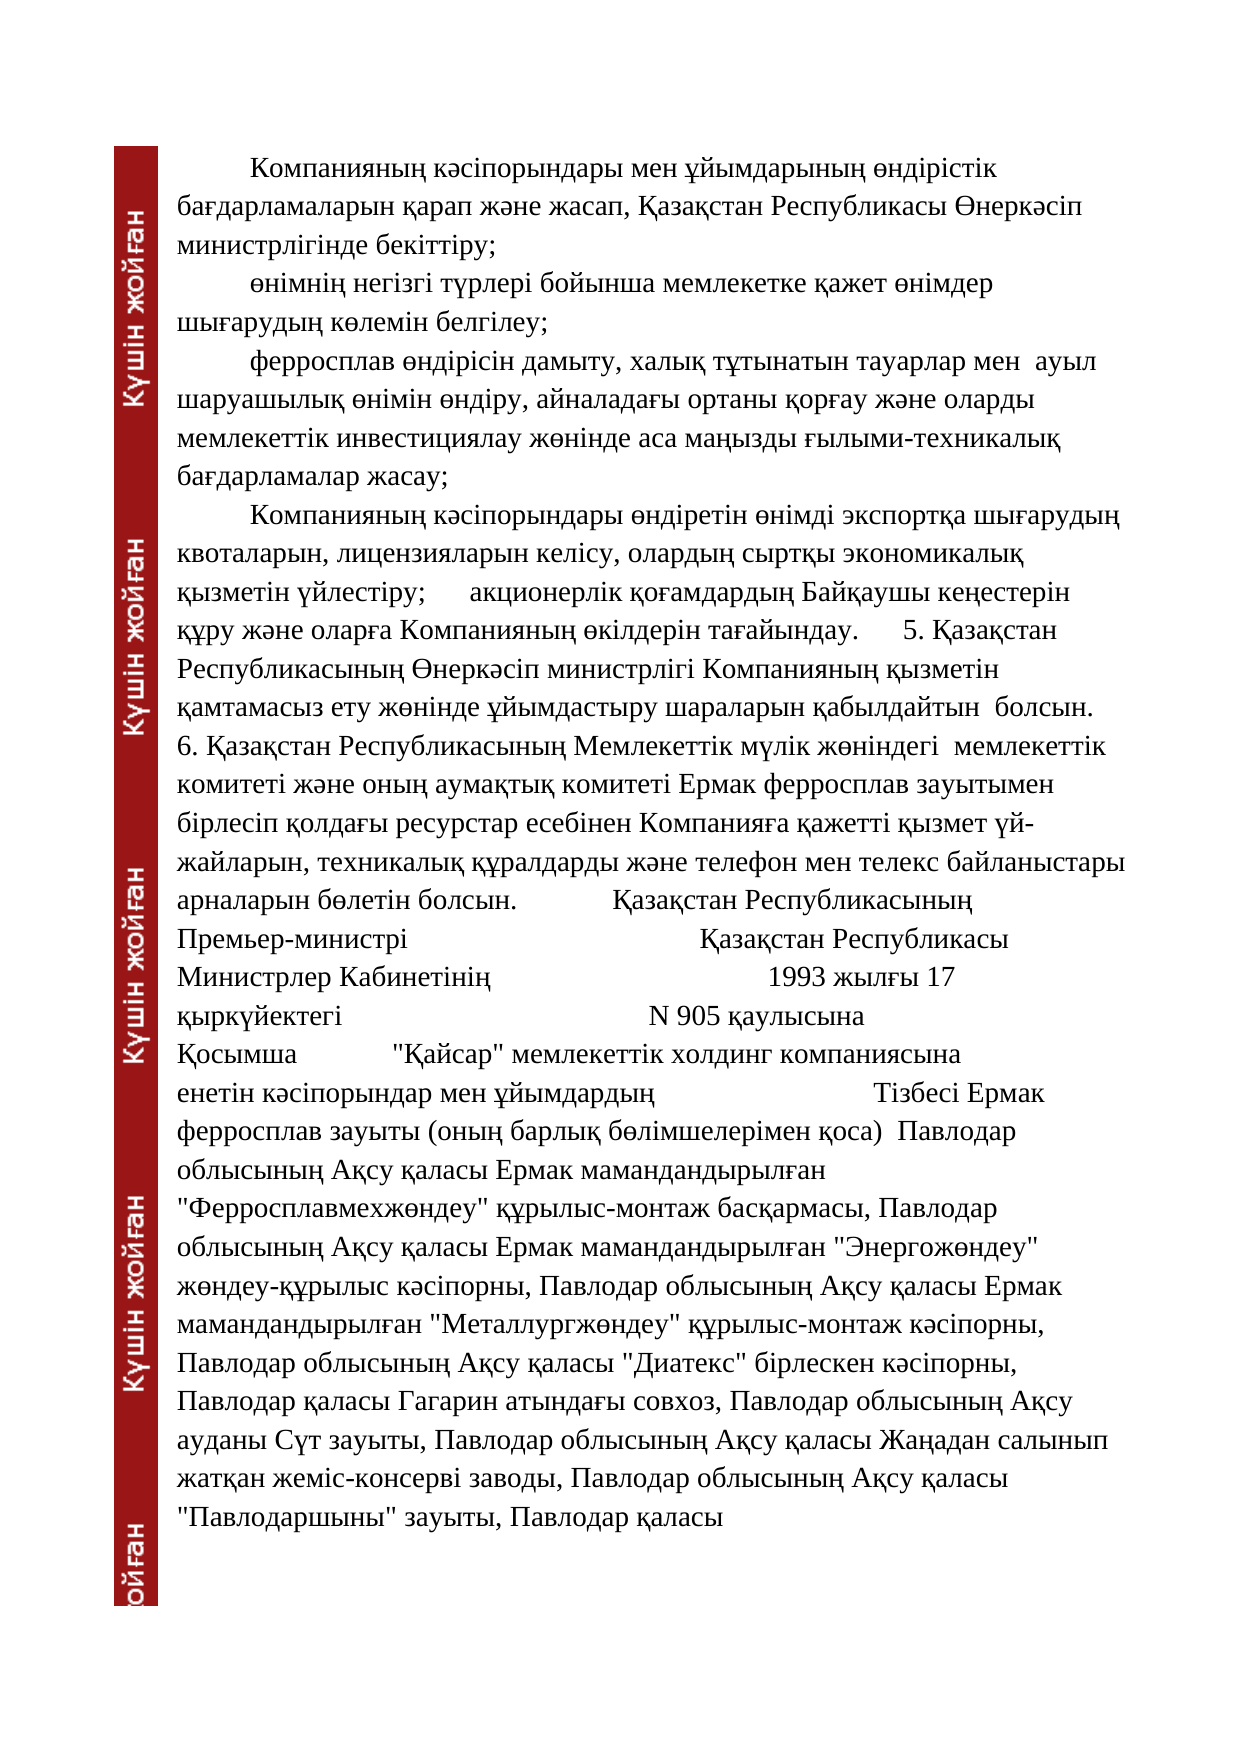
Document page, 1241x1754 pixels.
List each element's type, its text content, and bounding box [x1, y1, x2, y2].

picture [114, 1532, 158, 1606]
text квоталарын, лицензияларын келiсу, олардың сыртқы экономикалық қызметiн үйлестiру; акционерлiк қоғамдардың Байқаушы кеңестерiн құру және оларға Компанияның өкiлдерiн тағайындау. 5. Қазақстан Республикасының Өнеркәсiп министрлiгi Компанияның қызметiн қамтамасыз ету жөнiнде ұйымдастыру шараларын қабылдайтын болсын. 6. Қазақстан Республикасының Мемлекеттiк мүлiк жөнiндегi мемлекеттiк комитетi және оның аумақтық комитетi Ермак ферросплав зауытымен бiрлесiп қолдағы ресурстар есебiнен Компанияға қажеттi қызмет үй-жайларын, техникалық құралдарды және телефон мен телекс байланыстары арналарын бөлетiн болсын. Қазақстан Республикасының Премьер-министрi Қазақстан Республикасы Министрлер Кабинетiнiң 1993 жылғы 17 қыркүйектегi N 905 қаулысына Қосымша "Қайсар" мемлекеттiк холдинг компаниясына енетiн кәсiпорындар мен ұйымдардың Тiзбесi Ермак ферросплав зауыты (оның барлық бөлiмшелерiмен қоса) Павлодар облысының Ақсу қаласы Ермак мамандандырылған "Ферросплавмехжөндеу" құрылыс-монтаж басқармасы, Павлодар облысының Ақсу қаласы Ермак мамандандырылған "Энергожөндеу" жөндеу-құрылыс кәсiпорны, Павлодар облысының Ақсу қаласы Ермак мамандандырылған "Металлургжөндеу" құрылыс-монтаж кәсiпорны, Павлодар облысының Ақсу қаласы "Диатекс" бiрлескен кәсiпорны, Павлодар қаласы Гагарин атындағы совхоз, Павлодар облысының Ақсу ауданы Сүт зауыты, Павлодар облысының Ақсу қаласы Жаңадан салынып жатқан жемiс-консервi заводы, Павлодар облысының Ақсу қаласы "Павлодаршыны" зауыты, Павлодар қаласы [112, 535, 1128, 1532]
picture [114, 530, 158, 535]
picture [114, 146, 158, 150]
